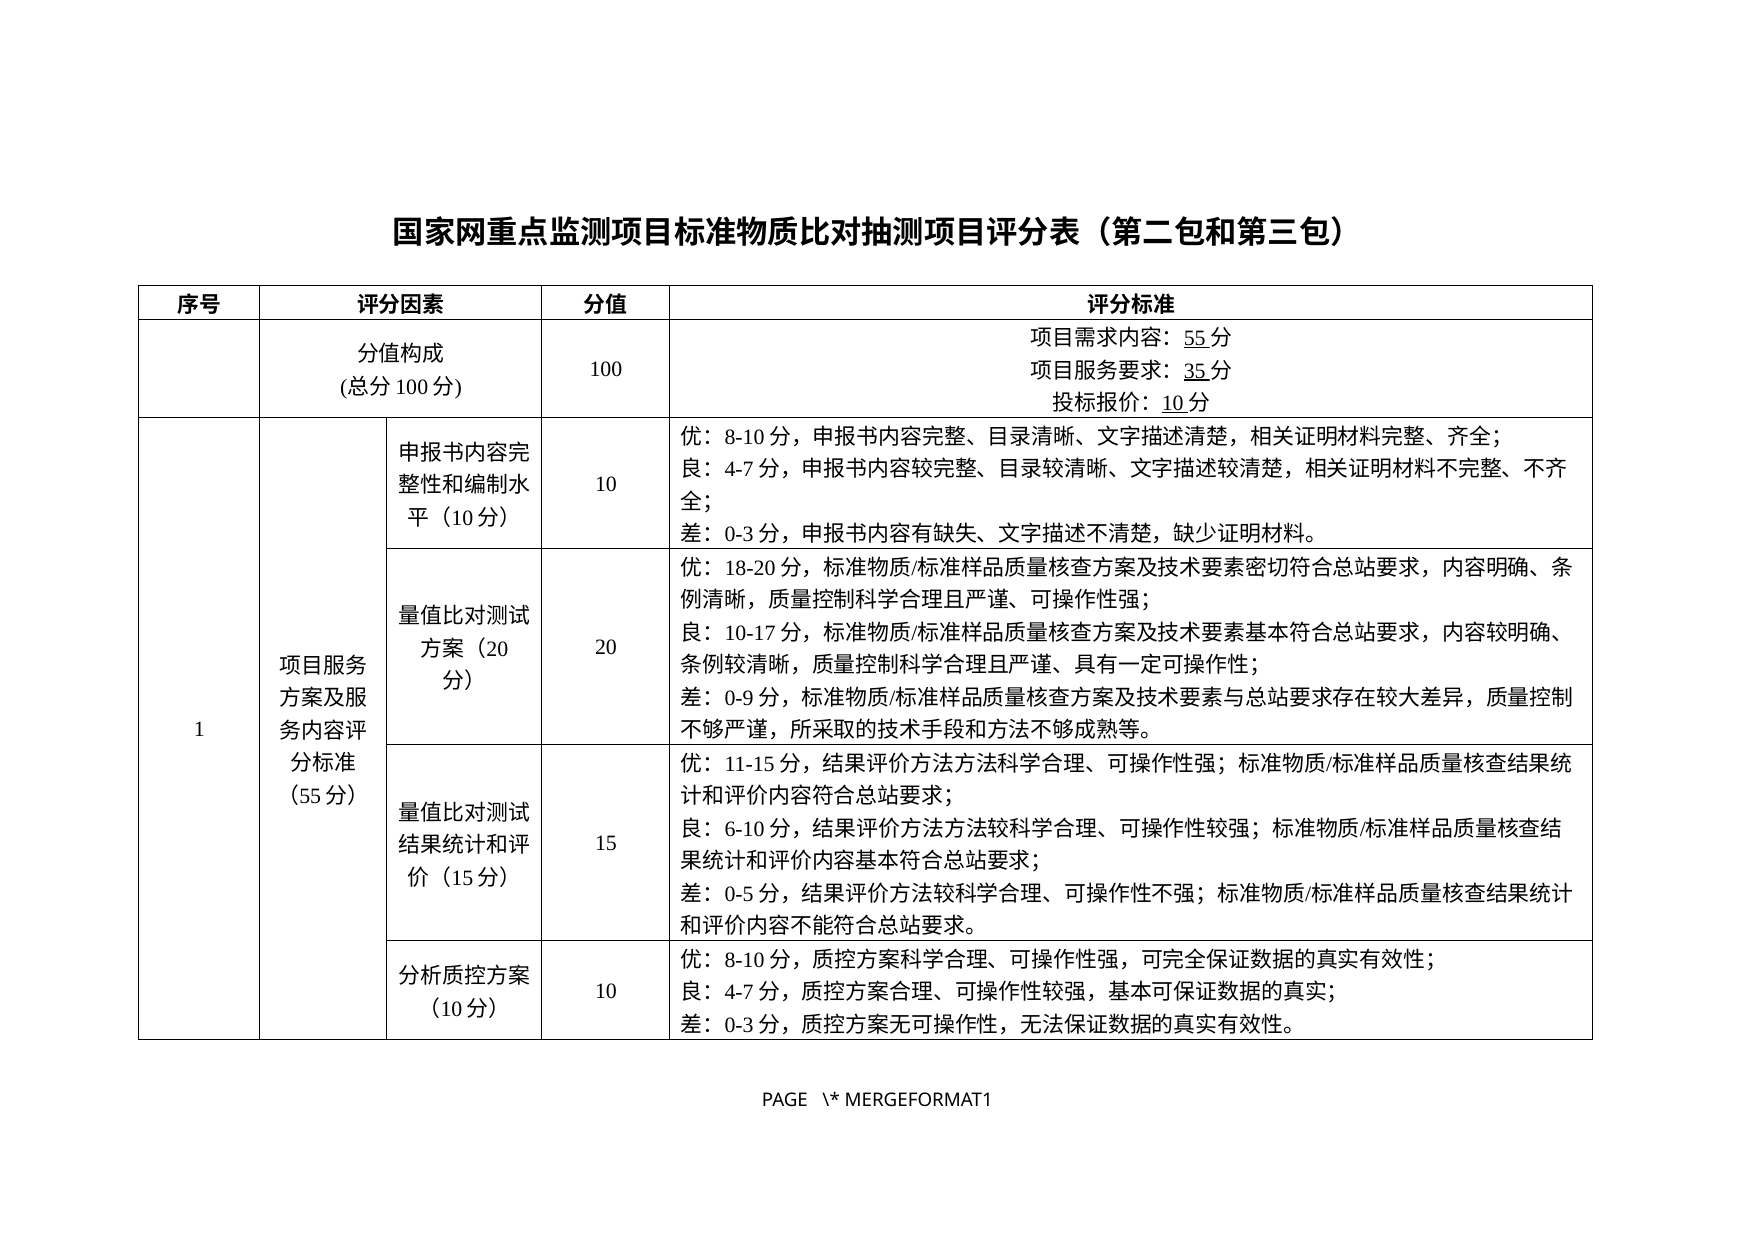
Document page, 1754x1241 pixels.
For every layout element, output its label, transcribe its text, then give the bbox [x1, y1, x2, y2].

table_cell 10 [542, 418, 669, 548]
table_cell 15 [542, 745, 669, 940]
table_header 评分因素 [260, 286, 541, 319]
table_cell 优：18-20分，标准物质/标准样品质量核查方案及技术要素密切符合总站要求，内容明确、条例清晰，质量控制科学合理且严谨、可操作性强； 良：10-17分，标准物质/标准样品质量核查方案及技术要素基本符合总站要求，内容较明确、条例较清晰，质量控制科学合理且严谨、具有一定可操作性； 差：0-9分，标准物质/标准样品质量核查方案及技术要素与总站要求存在较大差异，质量控制不够严谨，所采取的技术手段和方法不够成熟等。 [670, 549, 1592, 744]
table_cell 10 [542, 941, 669, 1039]
table_cell [139, 320, 259, 417]
table_cell 项目需求内容：55分 项目服务要求：35分 投标报价：10分 [670, 320, 1592, 417]
table_cell 分值构成 (总分100分) [260, 320, 541, 417]
table_header 分值 [542, 286, 669, 319]
table_header 评分标准 [670, 286, 1592, 319]
text 国家网重点监测项目标准物质比对抽测项目评分表（第二包和第三包） [150, 198, 1604, 263]
table_cell 量值比对测试结果统计和评价（15分） [387, 745, 541, 940]
table_cell 分析质控方案（10分） [387, 941, 541, 1039]
table_cell 优：8-10分，质控方案科学合理、可操作性强，可完全保证数据的真实有效性； 良：4-7分，质控方案合理、可操作性较强，基本可保证数据的真实； 差：0-3分，质控方案无可操作性，无法保证数据的真实有效性。 [670, 941, 1592, 1039]
table_header 序号 [139, 286, 259, 319]
table_cell 20 [542, 549, 669, 744]
table_cell 1 [139, 418, 259, 1039]
table_cell 100 [542, 320, 669, 417]
table_cell 项目服务方案及服务内容评分标准（55分） [260, 418, 386, 1039]
table_cell 量值比对测试方案（20分） [387, 549, 541, 744]
table_cell 优：11-15分，结果评价方法方法科学合理、可操作性强；标准物质/标准样品质量核查结果统计和评价内容符合总站要求； 良：6-10分，结果评价方法方法较科学合理、可操作性较强；标准物质/标准样品质量核查结果统计和评价内容基本符合总站要求； 差：0-5分，结果评价方法较科学合理、可操作性不强；标准物质/标准样品质量核查结果统计和评价内容不能符合总站要求。 [670, 745, 1592, 940]
table_cell 优：8-10分，申报书内容完整、目录清晰、文字描述清楚，相关证明材料完整、齐全； 良：4-7分，申报书内容较完整、目录较清晰、文字描述较清楚，相关证明材料不完整、不齐全； 差：0-3分，申报书内容有缺失、文字描述不清楚，缺少证明材料。 [670, 418, 1592, 548]
table_cell 申报书内容完整性和编制水平（10分） [387, 418, 541, 548]
